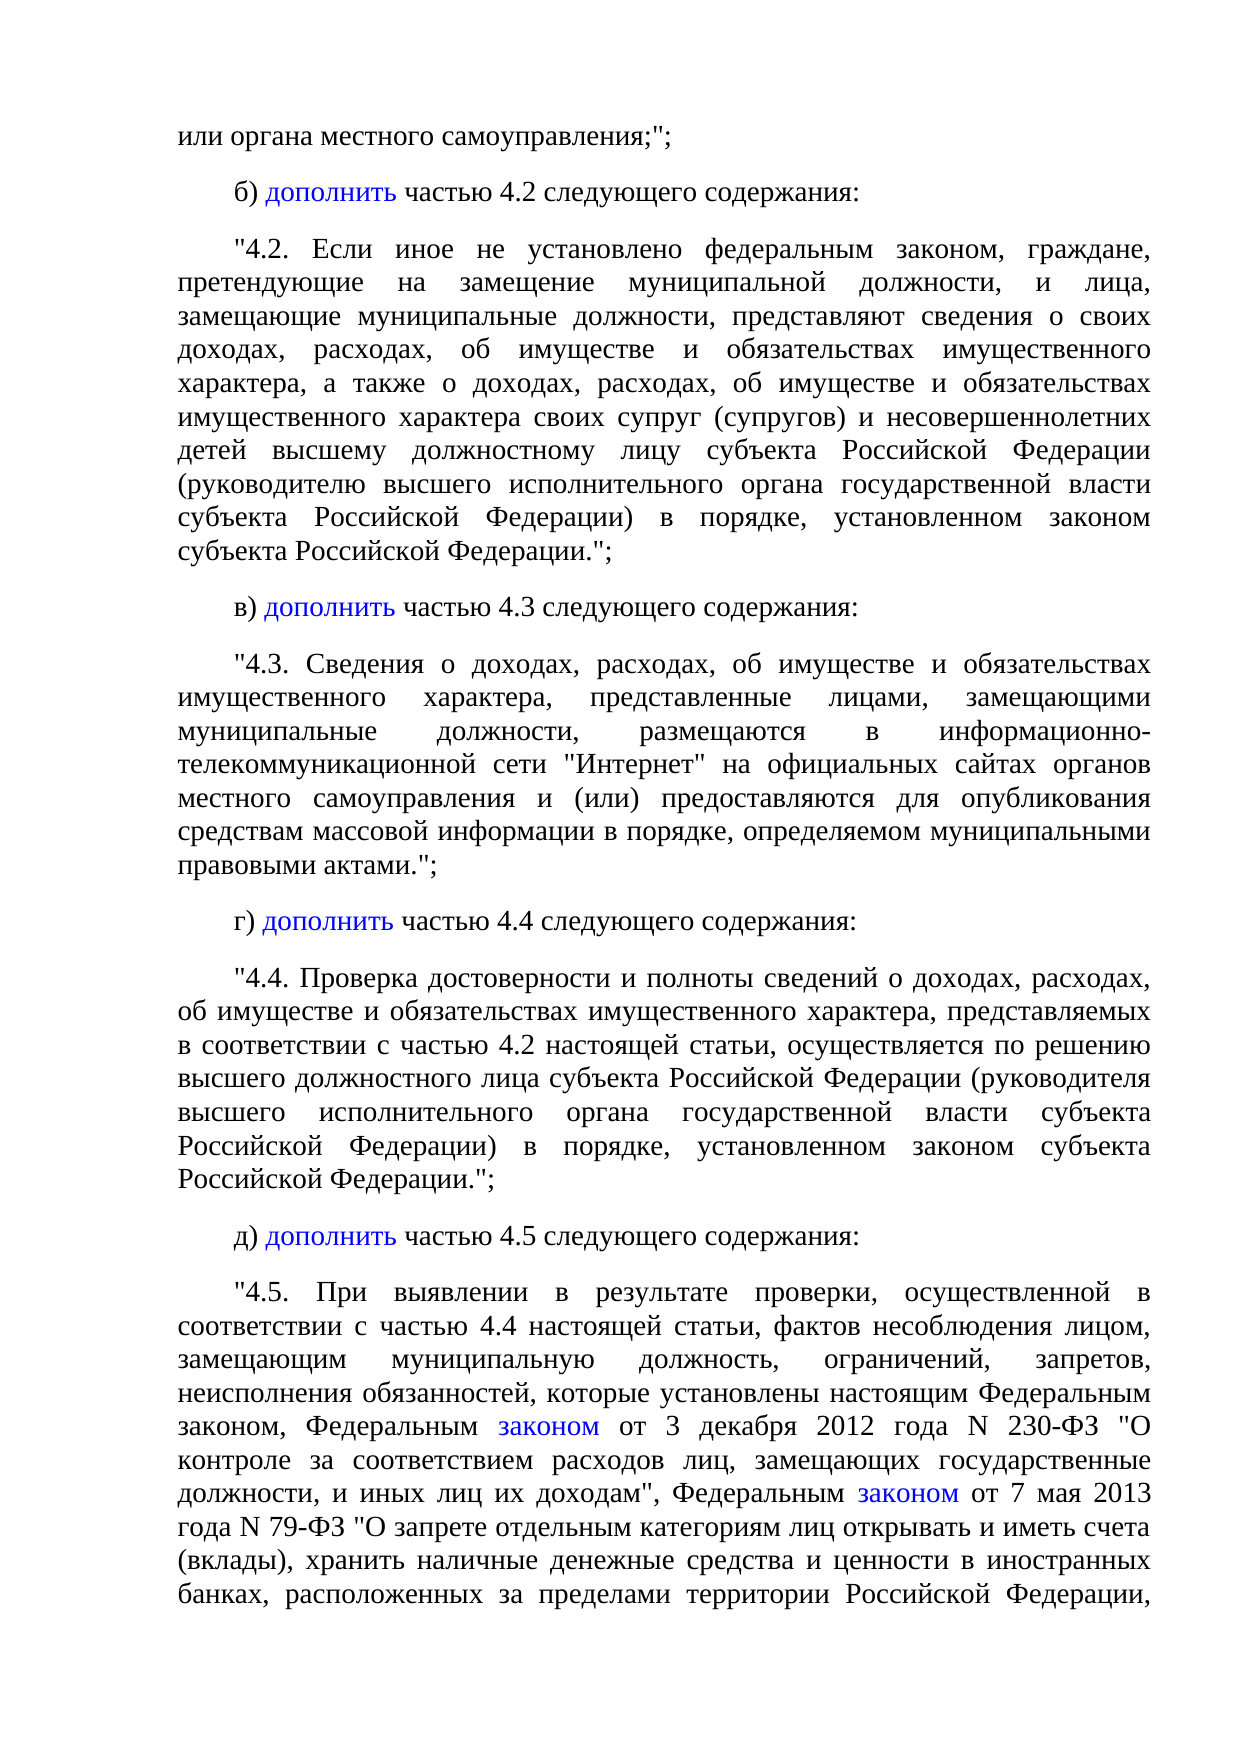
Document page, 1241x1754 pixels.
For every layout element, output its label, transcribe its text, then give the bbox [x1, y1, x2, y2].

text "4.2. Если иное не установлено федеральным законом, граждане, претендующие на замещение муниципальной должности, и лица, замещающие муниципальные должности, представляют сведения о своих доходах, расходах, об имуществе и обязательствах имущественного характера, а также о доходах, расходах, об имуществе и обязательствах имущественного характера своих супруг (супругов) и несовершеннолетних детей высшему должностному лицу субъекта Российской Федерации (руководителю высшего исполнительного органа государственной власти субъекта Российской Федерации) в порядке, установленном законом субъекта Российской Федерации."; [177, 231, 1152, 566]
text б) дополнить частью 4.2 следующего содержания: [177, 174, 1152, 208]
text г) дополнить частью 4.4 следующего содержания: [177, 903, 1152, 937]
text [177, 1274, 1152, 1609]
text д) дополнить частью 4.5 следующего содержания: [177, 1218, 1152, 1251]
text в) дополнить частью 4.3 следующего содержания: [177, 589, 1152, 623]
text "4.4. Проверка достоверности и полноты сведений о доходах, расходах, об имуществе и обязательствах имущественного характера, представляемых в соответствии с частью 4.2 настоящей статьи, осуществляется по решению высшего должностного лица субъекта Российской Федерации (руководителя высшего исполнительного органа государственной власти субъекта Российской Федерации) в порядке, установленном законом субъекта Российской Федерации."; [177, 960, 1152, 1195]
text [177, 118, 1152, 152]
text "4.3. Сведения о доходах, расходах, об имуществе и обязательствах имущественного характера, представленные лицами, замещающими муниципальные должности, размещаются в информационно-телекоммуникационной сети "Интернет" на официальных сайтах органов местного самоуправления и (или) предоставляются для опубликования средствам массовой информации в порядке, определяемом муниципальными правовыми актами."; [177, 646, 1152, 881]
